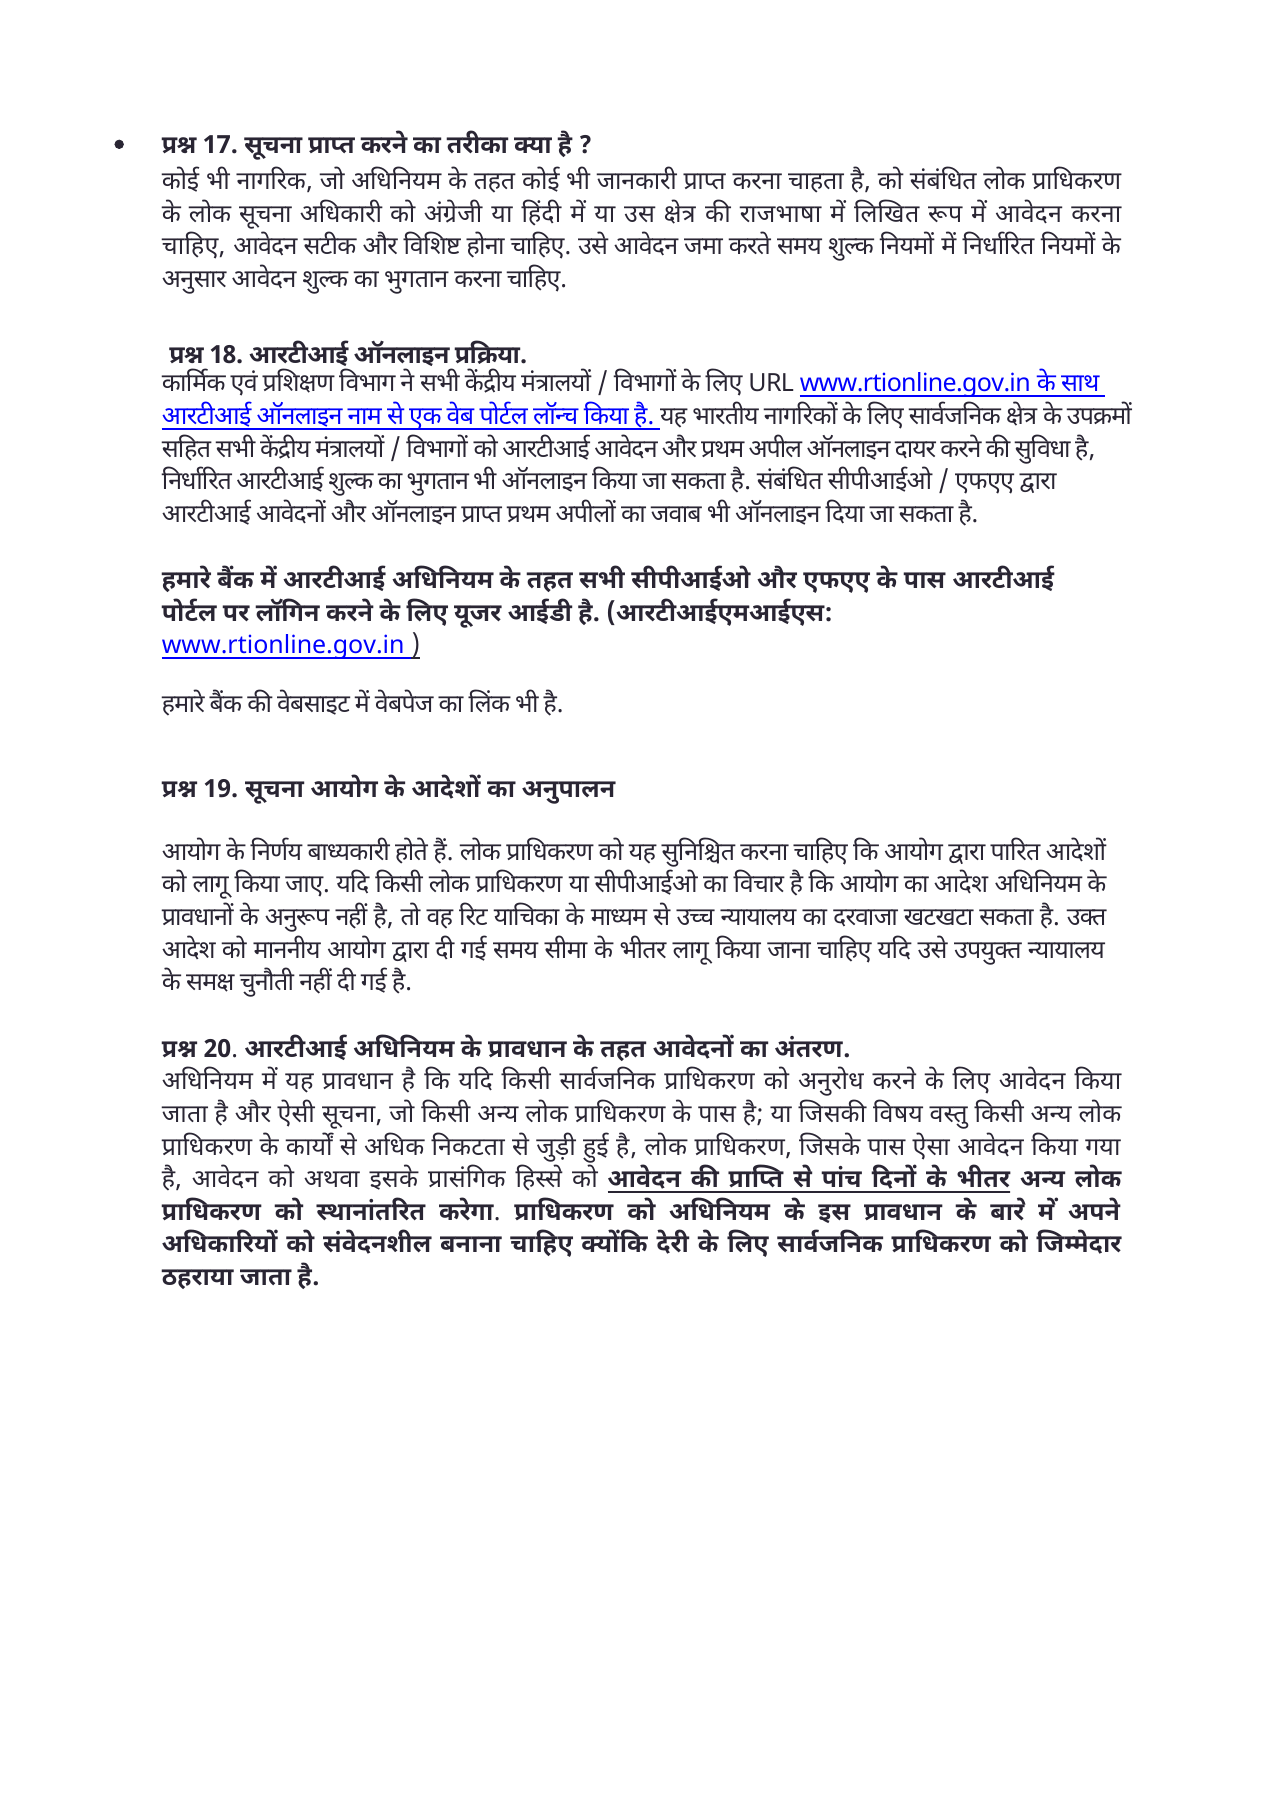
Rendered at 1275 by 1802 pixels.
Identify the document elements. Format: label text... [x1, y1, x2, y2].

text अधिनियम में यह प्रावधान है कि यदि किसी सार्वजनिक प्राधिकरण को अनुरोध करने के लिए आवेदन किया जाता है और ऐसी सूचना, जो किसी अन्य लोक प्राधिकरण के पास है; या जिसकी विषय वस्तु किसी अन्य लोक प्राधिकरण के कार्यों से अधिक निकटता से जुड़ी हुई है, लोक प्राधिकरण, जिसके पास ऐसा आवेदन किया गया है, आवेदन को अथवा इसके प्रासंगिक हिस्से को आवेदन की प्राप्ति से पांच दिनों के भीतर अन्य लोक प्राधिकरण को स्थानांतरित करेगा. प्राधिकरण को अधिनियम के इस प्रावधान के बारे में अपने अधिकारियों को संवेदनशील बनाना चाहिए क्योंकि देरी के लिए सार्वजनिक प्राधिकरण को जिम्मेदार ठहराया जाता है. [162, 1067, 1121, 1296]
text हमारे बैंक की वेबसाइट में वेबपेज का लिंक भी है. [162, 690, 1121, 723]
text प्रश्न 19. सूचना आयोग के आदेशों का अनुपालन [162, 775, 1121, 808]
list प्रश्न 17. सूचना प्राप्त करने का तरीका क्या है ? [115, 126, 1121, 163]
text कोई भी नागरिक, जो अधिनियम के तहत कोई भी जानकारी प्राप्त करना चाहता है, को संबंधित लोक प्राधिकरण के लोक सूचना अधिकारी को अंग्रेजी या हिंदी में या उस क्षेत्र की राजभाषा में लिखित रूप में आवेदन करना चाहिए, आवेदन सटीक और विशिष्ट होना चाहिए. उसे आवेदन जमा करते समय शुल्क नियमों में निर्धारित नियमों के अनुसार आवेदन शुल्क का भुगतान करना चाहिए. [162, 167, 1121, 297]
text हमारे बैंक में आरटीआई अधिनियम के तहत सभी सीपीआईओ और एफएए के पास आरटीआई पोर्टल पर लॉगिन करने के लिए यूजर आईडी है. (आरटीआईएमआईएस: www.rtionline.gov.in ) [162, 566, 1076, 664]
text प्रश्न 18. आरटीआई ऑनलाइन प्रक्रिया. [169, 341, 1121, 369]
text कार्मिक एवं प्रशिक्षण विभाग ने सभी केंद्रीय मंत्रालयों / विभागों के लिए URL www.rtionline.gov.in के साथ आरटीआई ऑनलाइन नाम से एक वेब पोर्टल लॉन्च किया है. यह भारतीय नागरिकों के लिए सार्वजनिक क्षेत्र के उपक्रमों सहित सभी केंद्रीय मंत्रालयों / विभागों को आरटीआई आवेदन और प्रथम अपील ऑनलाइन दायर करने की सुविधा है, निर्धारित आरटीआई शुल्क का भुगतान भी ऑनलाइन किया जा सकता है. संबंधित सीपीआईओ / एफएए द्वारा आरटीआई आवेदनों और ऑनलाइन प्राप्त प्रथम अपीलों का जवाब भी ऑनलाइन दिया जा सकता है. [162, 369, 1137, 532]
text प्रश्न 20. आरटीआई अधिनियम के प्रावधान के तहत आवेदनों का अंतरण. [162, 1035, 1121, 1067]
text आयोग के निर्णय बाध्यकारी होते हैं. लोक प्राधिकरण को यह सुनिश्चित करना चाहिए कि आयोग द्वारा पारित आदेशों को लागू किया जाए. यदि किसी लोक प्राधिकरण या सीपीआईओ का विचार है कि आयोग का आदेश अधिनियम के प्रावधानों के अनुरूप नहीं है, तो वह रिट याचिका के माध्यम से उच्च न्यायालय का दरवाजा खटखटा सकता है. उक्त आदेश को माननीय आयोग द्वारा दी गई समय सीमा के भीतर लागू किया जाना चाहिए यदि उसे उपयुक्त न्यायालय के समक्ष चुनौती नहीं दी गई है. [162, 838, 1106, 1001]
